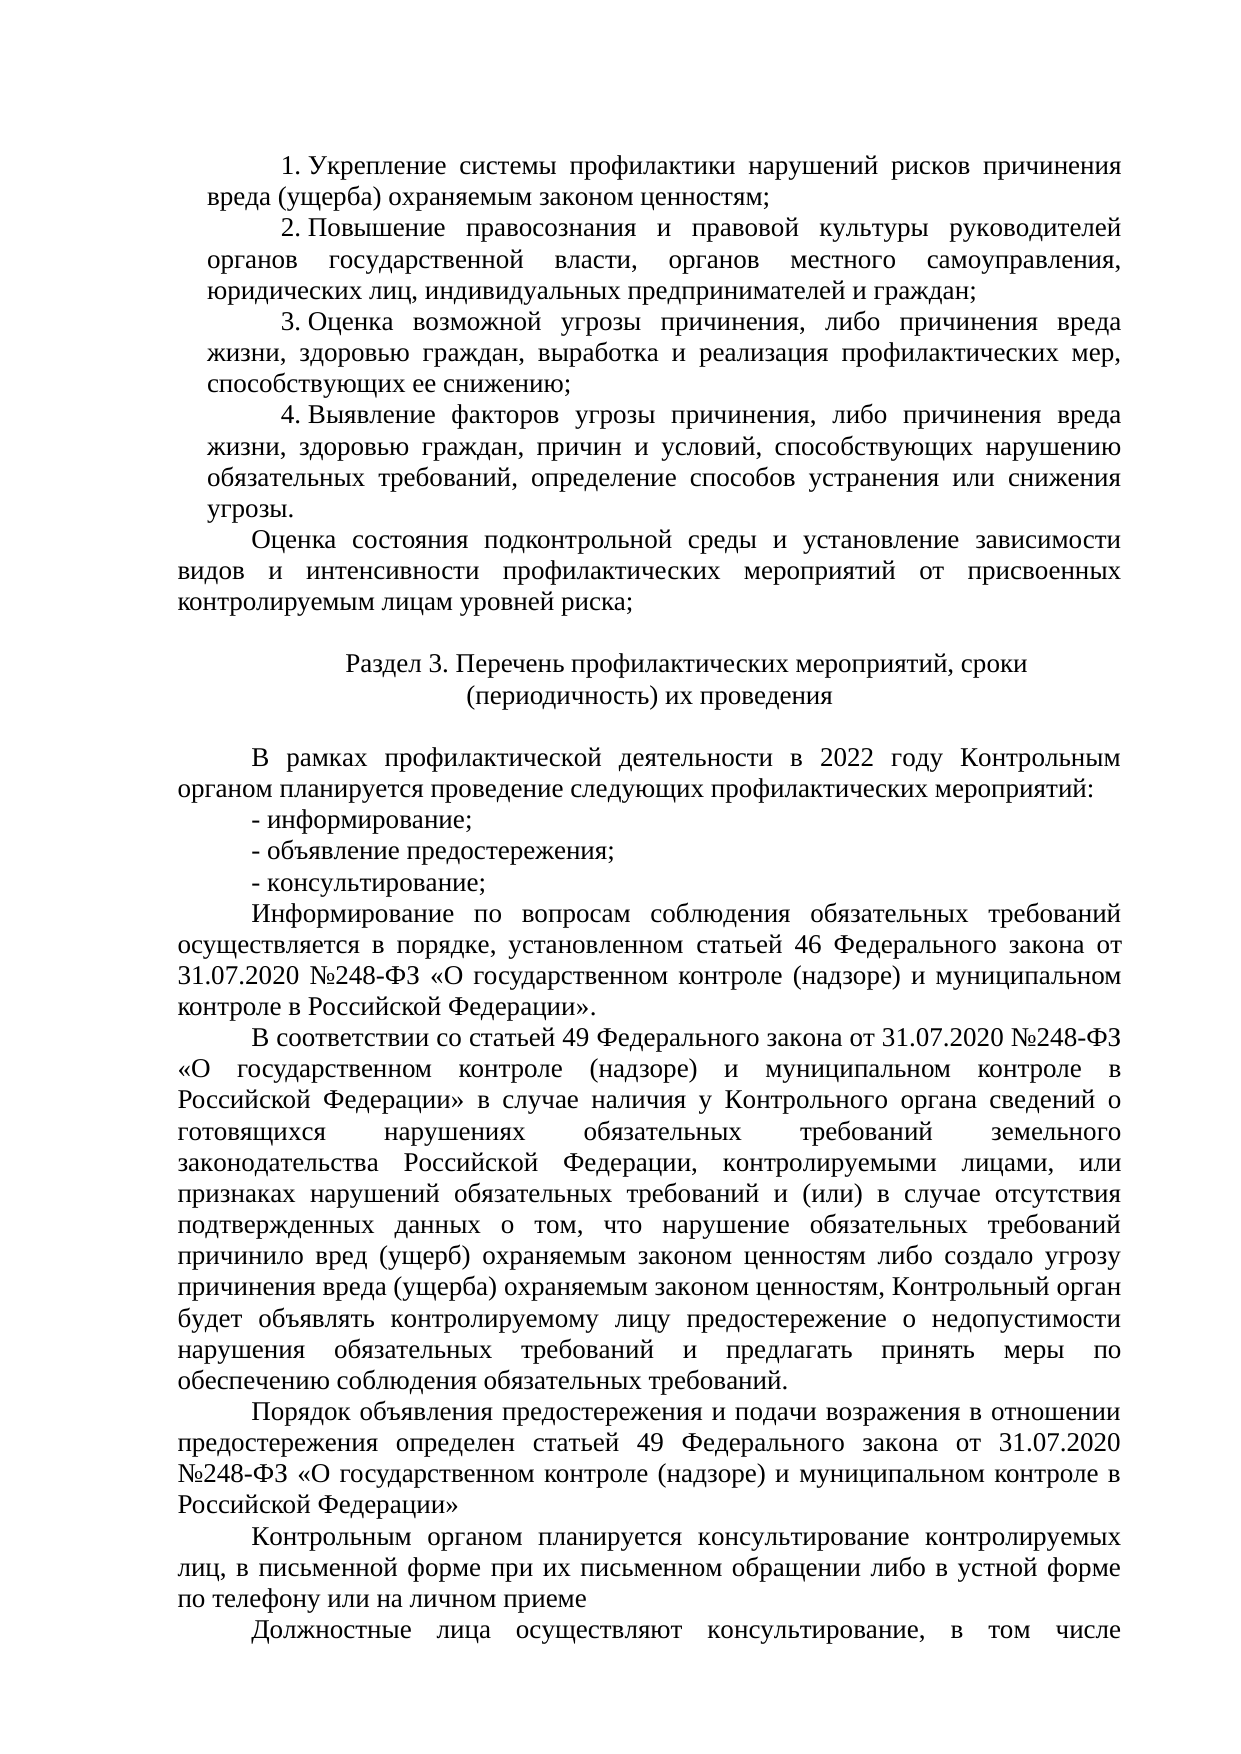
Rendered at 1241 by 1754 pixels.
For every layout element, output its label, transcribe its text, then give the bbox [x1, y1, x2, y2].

list Повышение правосознания и правовой культуры руководителей органов государственной власти, органов местного самоуправления, юридических лиц, индивидуальных предпринимателей и граждан; [207, 212, 1122, 305]
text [177, 1613, 1122, 1644]
text - информирование; [177, 803, 1122, 834]
list Укрепление системы профилактики нарушений рисков причинения вреда (ущерба) охраняемым законом ценностям; [207, 149, 1122, 212]
text Информирование по вопросам соблюдения обязательных требований осуществляется в порядке, установленном статьей 46 Федерального закона от 31.07.2020 №248-ФЗ «О государственном контроле (надзоре) и муниципальном контроле в Российской Федерации». [177, 897, 1122, 1021]
text Порядок объявления предостережения и подачи возражения в отношении предостережения определен статьей 49 Федерального закона от 31.07.2020 №248-ФЗ «О государственном контроле (надзоре) и муниципальном контроле в Российской Федерации» [177, 1395, 1122, 1520]
text Раздел 3. Перечень профилактических мероприятий, сроки (периодичность) их проведения [177, 648, 1122, 710]
text - консультирование; [177, 866, 1122, 897]
text - объявление предостережения; [177, 834, 1122, 866]
text В соответствии со статьей 49 Федерального закона от 31.07.2020 №248-ФЗ «О государственном контроле (надзоре) и муниципальном контроле в Российской Федерации» в случае наличия у Контрольного органа сведений о готовящихся нарушениях обязательных требований земельного законодательства Российской Федерации, контролируемыми лицами, или признаках нарушений обязательных требований и (или) в случае отсутствия подтвержденных данных о том, что нарушение обязательных требований причинило вред (ущерб) охраняемым законом ценностям либо создало угрозу причинения вреда (ущерба) охраняемым законом ценностям, Контрольный орган будет объявлять контролируемому лицу предостережение о недопустимости нарушения обязательных требований и предлагать принять меры по обеспечению соблюдения обязательных требований. [177, 1021, 1122, 1395]
text Оценка состояния подконтрольной среды и установление зависимости видов и интенсивности профилактических мероприятий от присвоенных контролируемым лицам уровней риска; [177, 523, 1122, 616]
text В рамках профилактической деятельности в 2022 году Контрольным органом планируется проведение следующих профилактических мероприятий: [177, 741, 1122, 803]
list Оценка возможной угрозы причинения, либо причинения вреда жизни, здоровью граждан, выработка и реализация профилактических мер, способствующих ее снижению; [207, 305, 1122, 398]
text Контрольным органом планируется консультирование контролируемых лиц, в письменной форме при их письменном обращении либо в устной форме по телефону или на личном приеме [177, 1520, 1122, 1613]
list Выявление факторов угрозы причинения, либо причинения вреда жизни, здоровью граждан, причин и условий, способствующих нарушению обязательных требований, определение способов устранения или снижения угрозы. [207, 398, 1122, 523]
